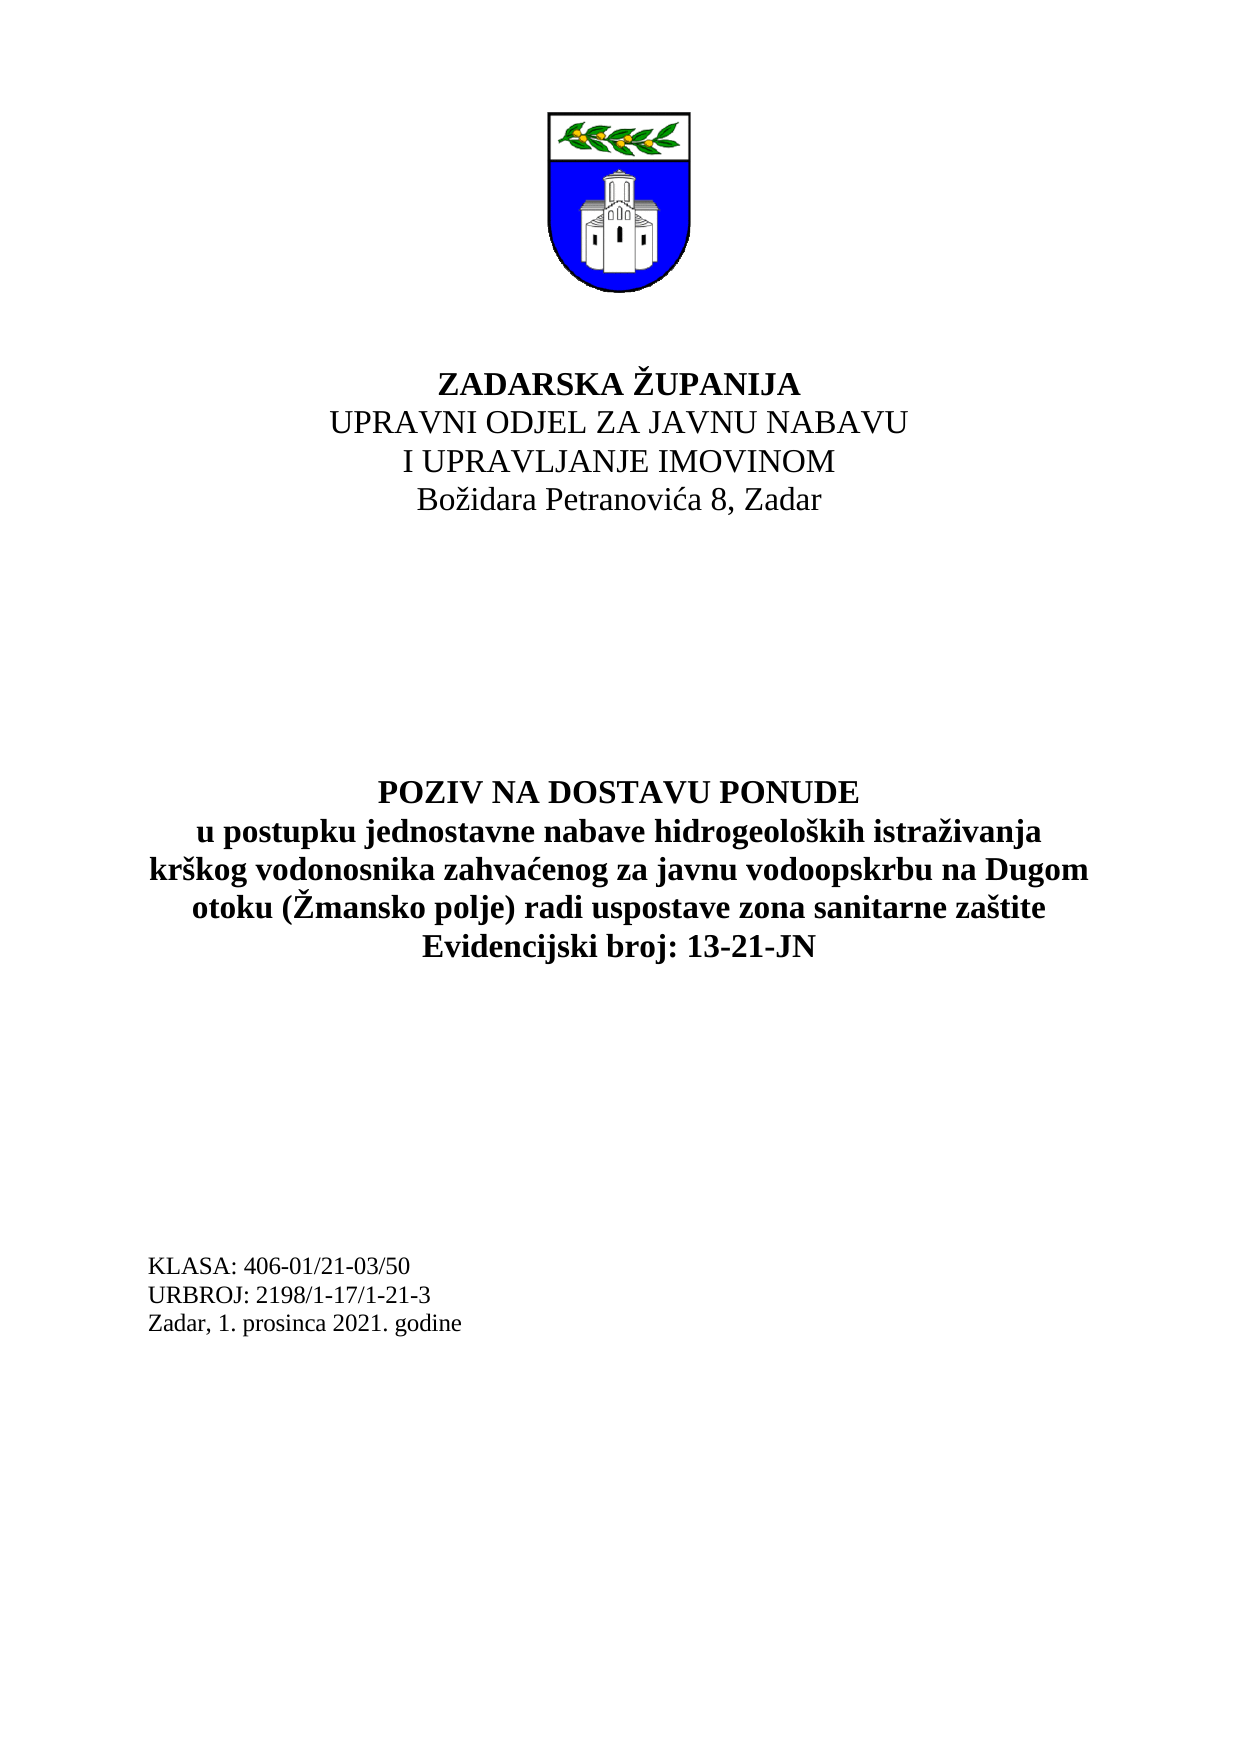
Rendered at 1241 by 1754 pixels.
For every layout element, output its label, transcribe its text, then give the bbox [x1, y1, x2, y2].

text KLASA: 406-01/21-03/50 [148, 1251, 882, 1280]
picture [547, 112, 691, 293]
text Božidara Petranovića 8, Zadar [148, 479, 1090, 518]
text I UPRAVLJANJE IMOVINOM [148, 441, 1090, 479]
text Zadar, 1. prosinca 2021. godine [148, 1308, 882, 1337]
title POZIV NA DOSTAVU PONUDE [148, 773, 1090, 811]
text UPRAVNI ODJEL ZA JAVNU NABAVU [148, 403, 1090, 441]
title Evidencijski broj: 13-21-JN [148, 926, 1090, 964]
text ZADARSKA ŽUPANIJA [148, 364, 1090, 403]
text URBROJ: 2198/1-17/1-21-3 [148, 1280, 882, 1308]
title u postupku jednostavne nabave hidrogeoloških istraživanja krškog vodonosnika zahvaćenog za javnu vodoopskrbu na Dugom otoku (Žmansko polje) radi uspostave zona sanitarne zaštite [148, 811, 1090, 926]
